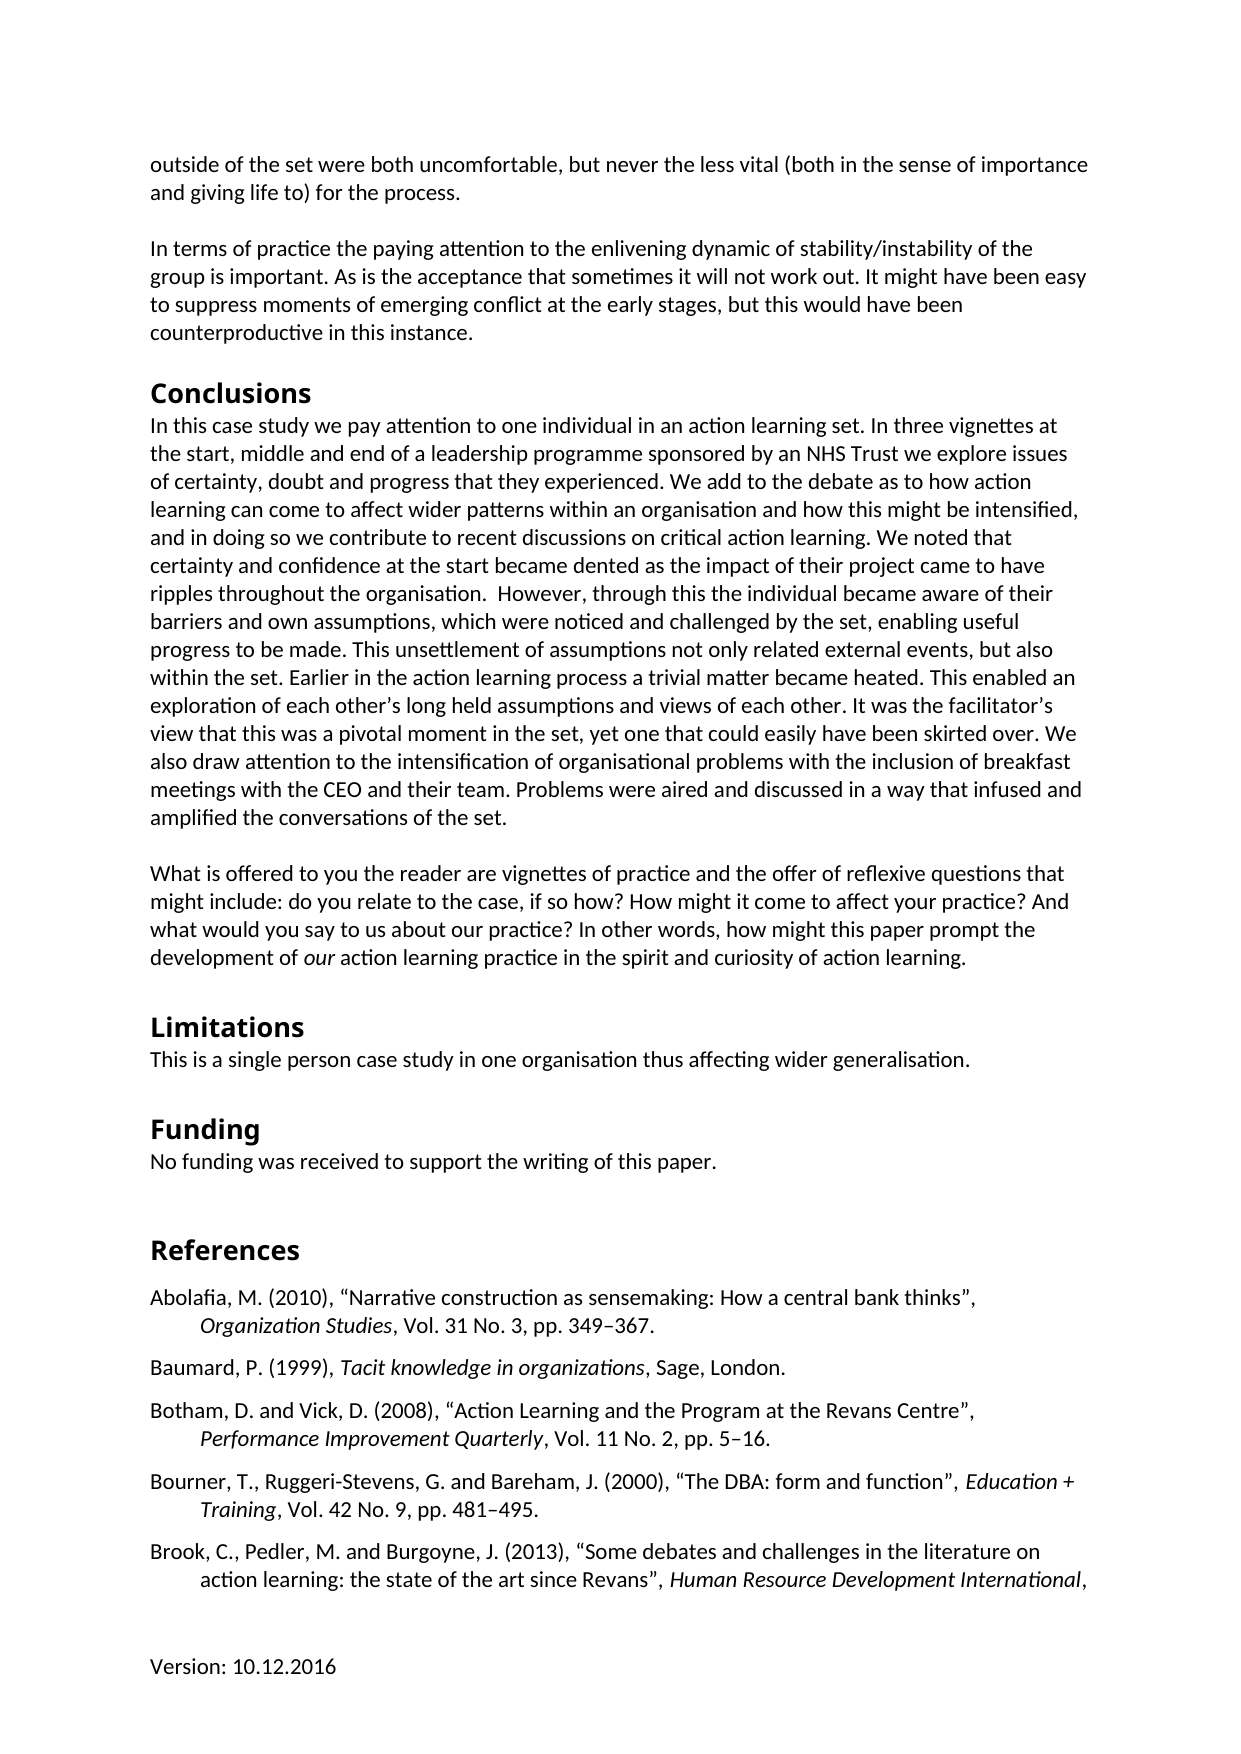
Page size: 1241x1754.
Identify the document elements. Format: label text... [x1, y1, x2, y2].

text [150, 150, 1090, 206]
text Bourner, T., Ruggeri-Stevens, G. and Bareham, J. (2000), “The DBA: form and function”, Education + Training, Vol. 42 No. 9, pp. 481–495. [150, 1467, 1090, 1523]
text References [150, 1231, 1090, 1268]
text What is offered to you the reader are vignettes of practice and the offer of reflexive questions that might include: do you relate to the case, if so how? How might it come to affect your practice? And what would you say to us about our practice? In other words, how might this paper prompt the development of our action learning practice in the spirit and curiosity of action learning. [150, 859, 1090, 971]
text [150, 1537, 1090, 1593]
subtitle Funding [150, 1110, 1090, 1147]
text Conclusions [150, 374, 1090, 411]
text Limitations [150, 1008, 1090, 1045]
text In terms of practice the paying attention to the enlivening dynamic of stability/instability of the group is important. As is the acceptance that sometimes it will not work out. It might have been easy to suppress moments of emerging conflict at the early stages, but this would have been counterproductive in this instance. [150, 234, 1090, 346]
text Botham, D. and Vick, D. (2008), “Action Learning and the Program at the Revans Centre”, Performance Improvement Quarterly, Vol. 11 No. 2, pp. 5–16. [150, 1396, 1090, 1452]
text Baumard, P. (1999), Tacit knowledge in organizations, Sage, London. [150, 1353, 1090, 1382]
text In this case study we pay attention to one individual in an action learning set. In three vignettes at the start, middle and end of a leadership programme sponsored by an NHS Trust we explore issues of certainty, doubt and progress that they experienced. We add to the debate as to how action learning can come to affect wider patterns within an organisation and how this might be intensified, and in doing so we contribute to recent discussions on critical action learning. We noted that certainty and confidence at the start became dented as the impact of their project came to have ripples throughout the organisation. However, through this the individual became aware of their barriers and own assumptions, which were noticed and challenged by the set, enabling useful progress to be made. This unsettlement of assumptions not only related external events, but also within the set. Earlier in the action learning process a trivial matter became heated. This enabled an exploration of each other’s long held assumptions and views of each other. It was the facilitator’s view that this was a pivotal moment in the set, yet one that could easily have been skirted over. We also draw attention to the intensification of organisational problems with the inclusion of breakfast meetings with the CEO and their team. Problems were aired and discussed in a way that infused and amplified the conversations of the set. [150, 411, 1090, 831]
text Abolafia, M. (2010), “Narrative construction as sensemaking: How a central bank thinks”, Organization Studies, Vol. 31 No. 3, pp. 349–367. [150, 1283, 1090, 1339]
text This is a single person case study in one organisation thus affecting wider generalisation. [150, 1045, 1090, 1073]
text No funding was received to support the writing of this paper. [150, 1147, 1090, 1175]
